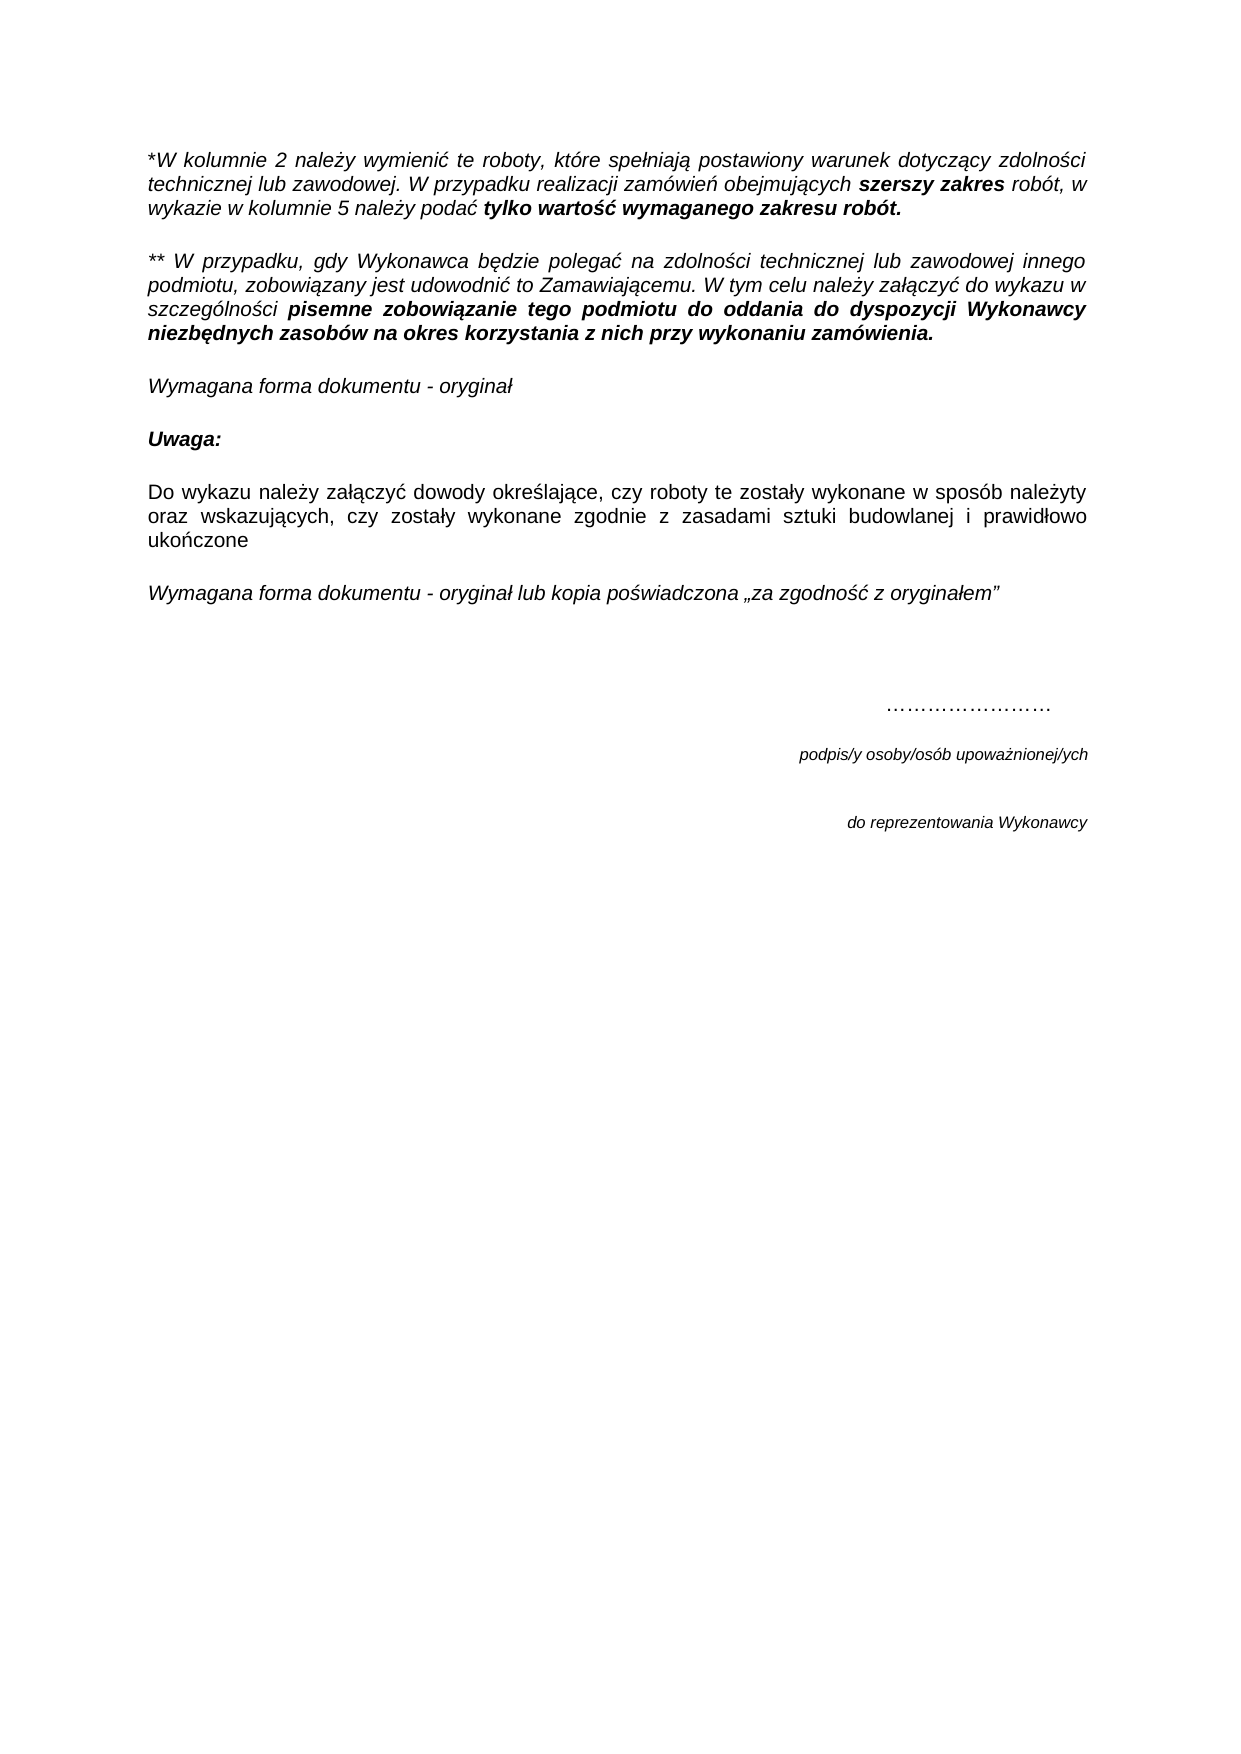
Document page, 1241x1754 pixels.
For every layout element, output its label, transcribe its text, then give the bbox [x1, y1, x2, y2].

text ** W przypadku, gdy Wykonawca będzie polegać na zdolności technicznej lub zawodowej innego podmiotu, zobowiązany jest udowodnić to Zamawiającemu. W tym celu należy załączyć do wykazu w szczególności pisemne zobowiązanie tego podmiotu do oddania do dyspozycji Wykonawcy niezbędnych zasobów na okres korzystania z nich przy wykonaniu zamówienia. [148, 249, 1088, 344]
text Wymagana forma dokumentu - oryginał lub kopia poświadczona „za zgodność z oryginałem” [148, 581, 1088, 605]
text …………………… [782, 692, 1088, 716]
text Wymagana forma dokumentu - oryginał [148, 374, 1088, 398]
text do reprezentowania Wykonawcy [118, 793, 1088, 832]
text *W kolumnie 2 należy wymienić te roboty, które spełniają postawiony warunek dotyczący zdolności technicznej lub zawodowej. W przypadku realizacji zamówień obejmujących szerszy zakres robót, w wykazie w kolumnie 5 należy podać tylko wartość wymaganego zakresu robót. [148, 148, 1088, 219]
text Uwaga: [148, 427, 1088, 451]
text Do wykazu należy załączyć dowody określające, czy roboty te zostały wykonane w sposób należyty oraz wskazujących, czy zostały wykonane zgodnie z zasadami sztuki budowlanej i prawidłowo ukończone [148, 480, 1088, 552]
text podpis/y osoby/osób upoważnionej/ych [118, 745, 1088, 764]
